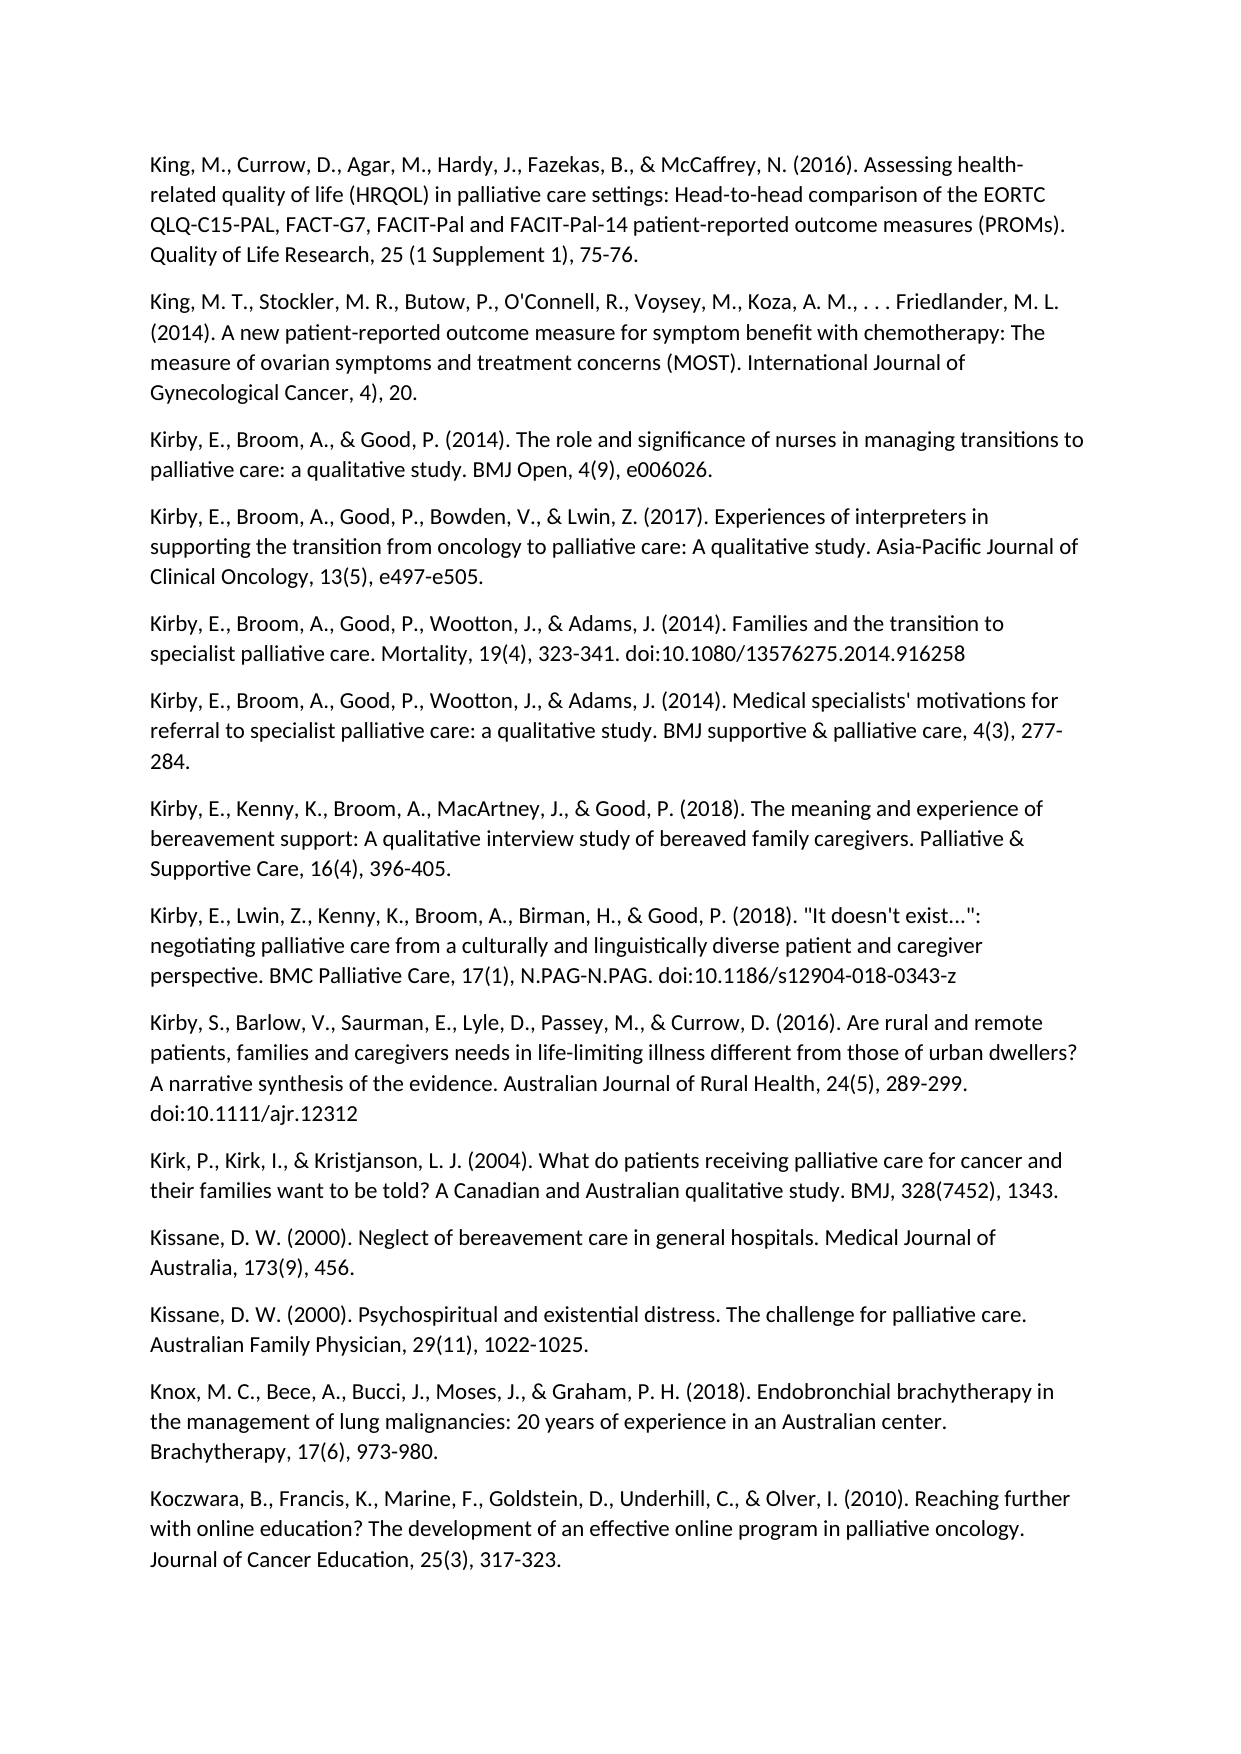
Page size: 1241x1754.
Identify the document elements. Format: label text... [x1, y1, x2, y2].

text Koczwara, B., Francis, K., Marine, F., Goldstein, D., Underhill, C., & Olver, I. (2010). Reaching further with online education? The development of an effective online program in palliative oncology. Journal of Cancer Education, 25(3), 317-323. [150, 1484, 1090, 1573]
text King, M., Currow, D., Agar, M., Hardy, J., Fazekas, B., & McCaffrey, N. (2016). Assessing health-related quality of life (HRQOL) in palliative care settings: Head-to-head comparison of the EORTC QLQ-C15-PAL, FACT-G7, FACIT-Pal and FACIT-Pal-14 patient-reported outcome measures (PROMs). Quality of Life Research, 25 (1 Supplement 1), 75-76. [150, 150, 1090, 269]
text King, M. T., Stockler, M. R., Butow, P., O'Connell, R., Voysey, M., Koza, A. M., . . . Friedlander, M. L. (2014). A new patient-reported outcome measure for symptom benefit with chemotherapy: The measure of ovarian symptoms and treatment concerns (MOST). International Journal of Gynecological Cancer, 4), 20. [150, 287, 1090, 406]
text Kirby, E., Broom, A., Good, P., Wootton, J., & Adams, J. (2014). Medical specialists' motivations for referral to specialist palliative care: a qualitative study. BMJ supportive & palliative care, 4(3), 277-284. [150, 686, 1090, 775]
text Kirby, E., Kenny, K., Broom, A., MacArtney, J., & Good, P. (2018). The meaning and experience of bereavement support: A qualitative interview study of bereaved family caregivers. Palliative & Supportive Care, 16(4), 396-405. [150, 794, 1090, 882]
text Knox, M. C., Bece, A., Bucci, J., Moses, J., & Graham, P. H. (2018). Endobronchial brachytherapy in the management of lung malignancies: 20 years of experience in an Australian center. Brachytherapy, 17(6), 973-980. [150, 1377, 1090, 1466]
text Kirby, S., Barlow, V., Saurman, E., Lyle, D., Passey, M., & Currow, D. (2016). Are rural and remote patients, families and caregivers needs in life-limiting illness different from those of urban dwellers? A narrative synthesis of the evidence. Australian Journal of Rural Health, 24(5), 289-299. doi:10.1111/ajr.12312 [150, 1008, 1090, 1127]
text Kissane, D. W. (2000). Neglect of bereavement care in general hospitals. Medical Journal of Australia, 173(9), 456. [150, 1223, 1090, 1281]
text Kirby, E., Broom, A., & Good, P. (2014). The role and significance of nurses in managing transitions to palliative care: a qualitative study. BMJ Open, 4(9), e006026. [150, 425, 1090, 483]
text Kirby, E., Broom, A., Good, P., Wootton, J., & Adams, J. (2014). Families and the transition to specialist palliative care. Mortality, 19(4), 323-341. doi:10.1080/13576275.2014.916258 [150, 609, 1090, 668]
text Kirk, P., Kirk, I., & Kristjanson, L. J. (2004). What do patients receiving palliative care for cancer and their families want to be told? A Canadian and Australian qualitative study. BMJ, 328(7452), 1343. [150, 1146, 1090, 1204]
text Kirby, E., Lwin, Z., Kenny, K., Broom, A., Birman, H., & Good, P. (2018). "It doesn't exist...": negotiating palliative care from a culturally and linguistically diverse patient and caregiver perspective. BMC Palliative Care, 17(1), N.PAG-N.PAG. doi:10.1186/s12904-018-0343-z [150, 901, 1090, 989]
text Kirby, E., Broom, A., Good, P., Bowden, V., & Lwin, Z. (2017). Experiences of interpreters in supporting the transition from oncology to palliative care: A qualitative study. Asia-Pacific Journal of Clinical Oncology, 13(5), e497-e505. [150, 502, 1090, 591]
text Kissane, D. W. (2000). Psychospiritual and existential distress. The challenge for palliative care. Australian Family Physician, 29(11), 1022-1025. [150, 1300, 1090, 1358]
